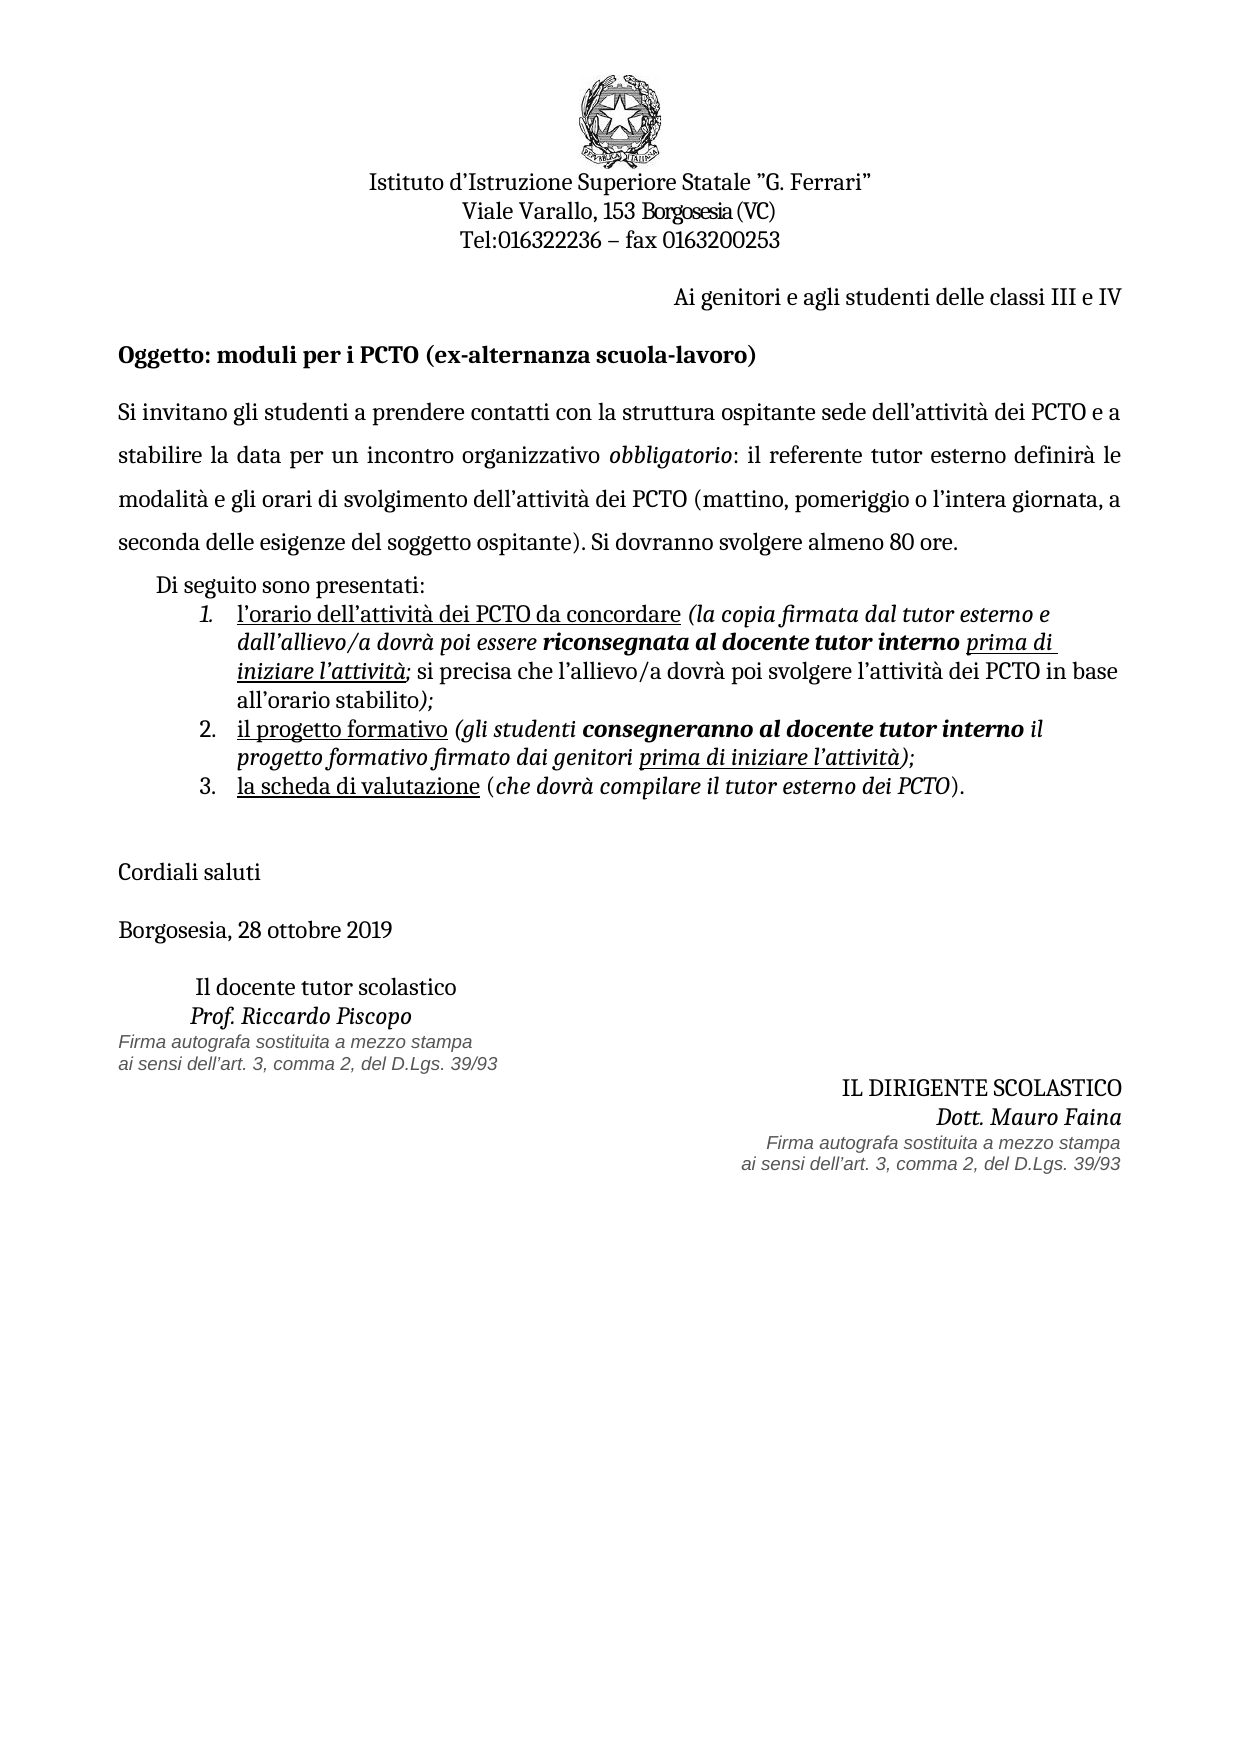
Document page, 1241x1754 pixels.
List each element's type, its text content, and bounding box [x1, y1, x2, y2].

text Si invitano gli studenti a prendere contatti con la struttura ospitante sede dell’attività dei PCTO e a stabilire la data per un incontro organizzativo obbligatorio: il referente tutor esterno definirà le modalità e gli orari di svolgimento dell’attività dei PCTO (mattino, pomeriggio o l’intera giornata, a seconda delle esigenze del soggetto ospitante). Si dovranno svolgere almeno 80 ore. [118, 398, 1122, 556]
text Firma autografa sostituita a mezzo stampa [118, 1031, 1122, 1052]
picture [579, 75, 662, 169]
subtitle Oggetto: moduli per i PCTO (ex-alternanza scuola-lavoro) [118, 341, 1122, 369]
text Di seguito sono presentati: [156, 571, 1122, 599]
text Borgosesia, 28 ottobre 2019 [118, 916, 1122, 944]
list la scheda di valutazione (che dovrà compilare il tutor esterno dei PCTO). [199, 772, 1122, 801]
text ai sensi dell’art. 3, comma 2, del D.Lgs. 39/93 [118, 1153, 1122, 1174]
text Il docente tutor scolastico [118, 973, 1122, 1002]
text Dott. Mauro Faina [118, 1103, 1122, 1131]
text Cordiali saluti [118, 858, 1122, 887]
list l’orario dell’attività dei PCTO da concordare (la copia firmata dal tutor esterno e dall’allievo/a dovrà poi essere riconsegnata al docente tutor interno prima di iniziare l’attività; si precisa che l’allievo/a dovrà poi svolgere l’attività dei PCTO in base all’orario stabilito); [199, 599, 1122, 714]
text IL DIRIGENTE SCOLASTICO [118, 1074, 1122, 1103]
list il progetto formativo (gli studenti consegneranno al docente tutor interno il progetto formativo firmato dai genitori prima di iniziare l’attività); [199, 714, 1122, 772]
text Prof. Riccardo Piscopo [118, 1002, 1122, 1031]
text ai sensi dell’art. 3, comma 2, del D.Lgs. 39/93 [118, 1052, 1122, 1074]
text Ai genitori e agli studenti delle classi III e IV [118, 283, 1122, 312]
text Firma autografa sostituita a mezzo stampa [118, 1131, 1122, 1153]
